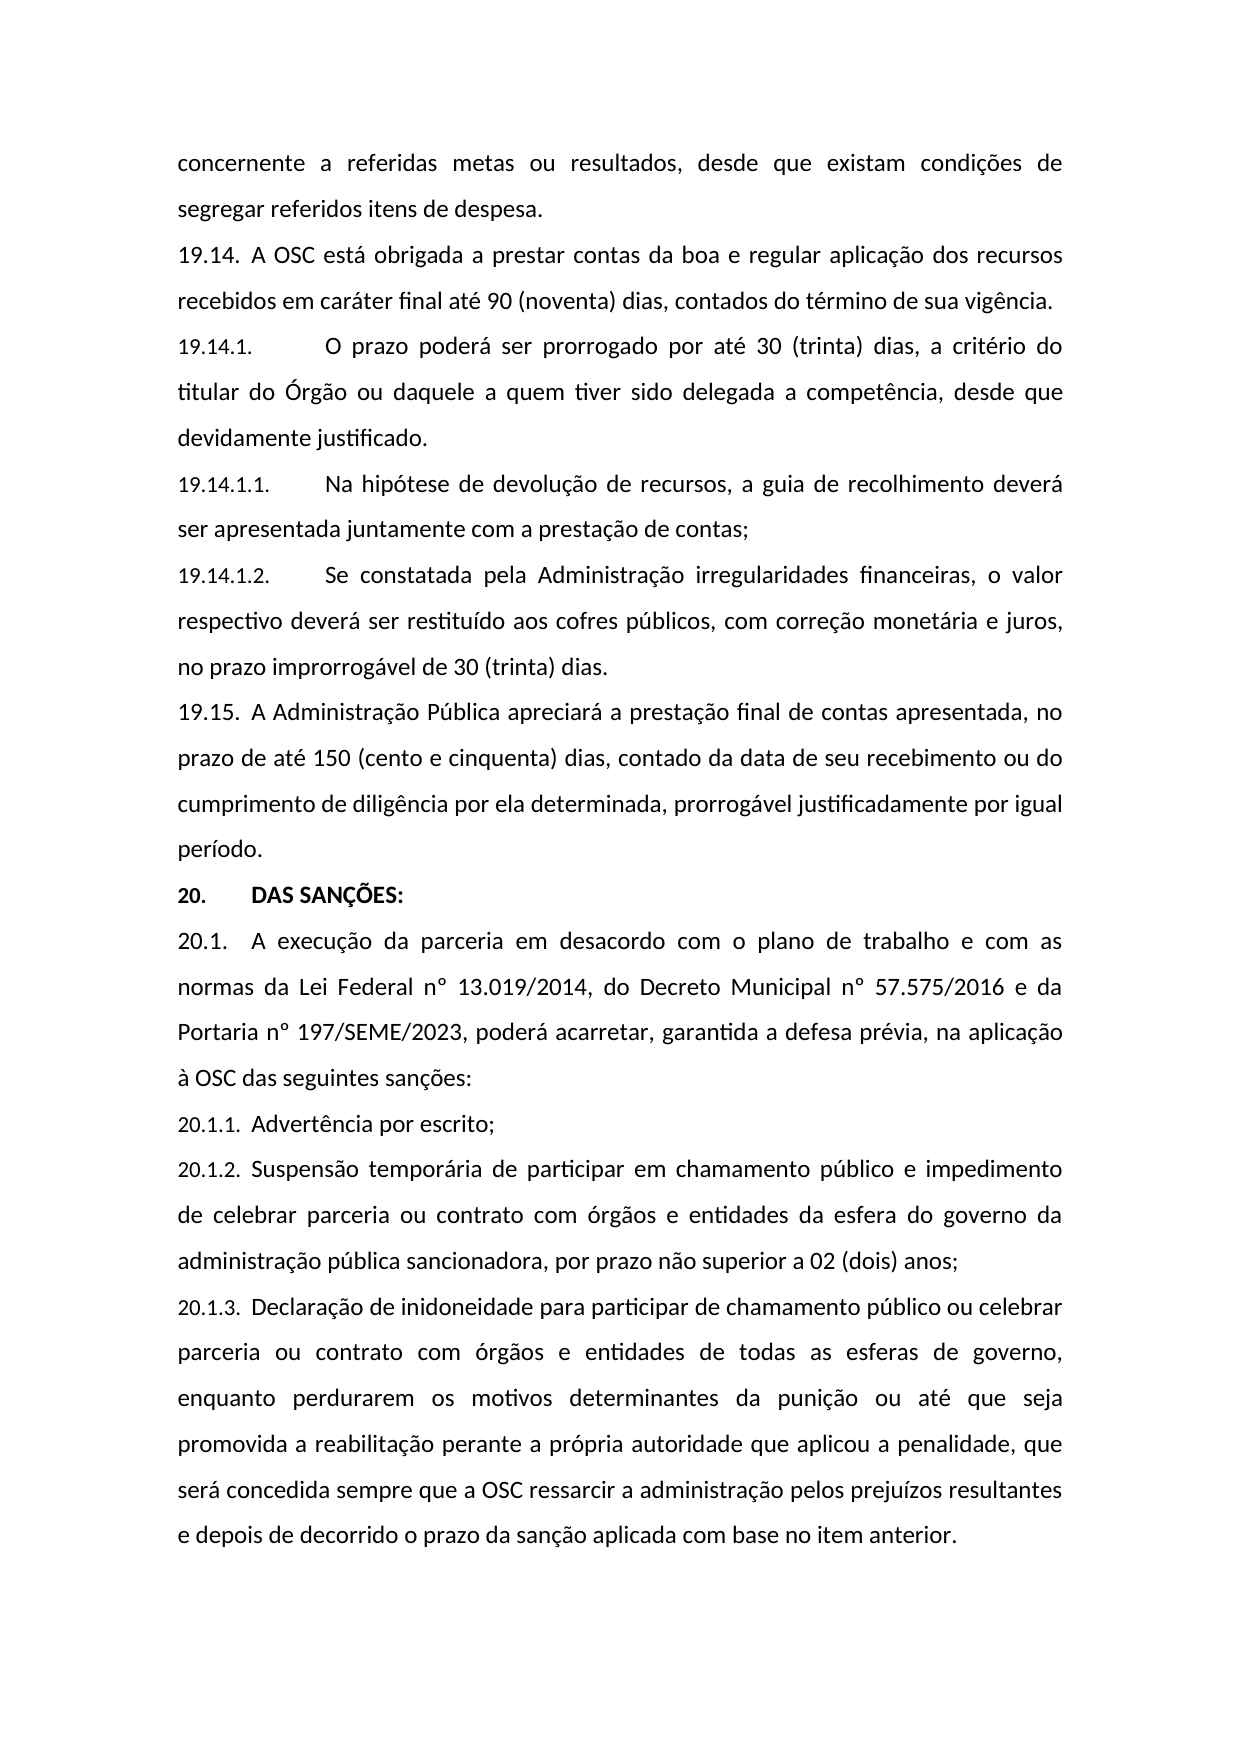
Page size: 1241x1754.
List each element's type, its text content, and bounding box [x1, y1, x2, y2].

list Se constatada pela Administração irregularidades financeiras, o valor respectivo deverá ser restituído aos cofres públicos, com correção monetária e juros, no prazo improrrogável de 30 (trinta) dias. [177, 559, 1063, 681]
list O prazo poderá ser prorrogado por até 30 (trinta) dias, a critério do titular do Órgão ou daquele a quem tiver sido delegada a competência, desde que devidamente justificado. [177, 331, 1063, 452]
list Declaração de inidoneidade para participar de chamamento público ou celebrar parceria ou contrato com órgãos e entidades de todas as esferas de governo, enquanto perdurarem os motivos determinantes da punição ou até que seja promovida a reabilitação perante a própria autoridade que aplicou a penalidade, que será concedida sempre que a OSC ressarcir a administração pelos prejuízos resultantes e depois de decorrido o prazo da sanção aplicada com base no item anterior. [177, 1291, 1063, 1550]
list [177, 148, 1063, 224]
list A execução da parceria em desacordo com o plano de trabalho e com as normas da Lei Federal nº 13.019/2014, do Decreto Municipal nº 57.575/2016 e da Portaria nº 197/SEME/2023, poderá acarretar, garantida a defesa prévia, na aplicação à OSC das seguintes sanções: [177, 925, 1063, 1093]
list A OSC está obrigada a prestar contas da boa e regular aplicação dos recursos recebidos em caráter final até 90 (noventa) dias, contados do término de sua vigência. [177, 239, 1063, 315]
list Advertência por escrito; [177, 1108, 1063, 1138]
list A Administração Pública apreciará a prestação final de contas apresentada, no prazo de até 150 (cento e cinquenta) dias, contado da data de seu recebimento ou do cumprimento de diligência por ela determinada, prorrogável justificadamente por igual período. [177, 696, 1063, 864]
list Suspensão temporária de participar em chamamento público e impedimento de celebrar parceria ou contrato com órgãos e entidades da esfera do governo da administração pública sancionadora, por prazo não superior a 02 (dois) anos; [177, 1154, 1063, 1276]
list Na hipótese de devolução de recursos, a guia de recolhimento deverá ser apresentada juntamente com a prestação de contas; [177, 468, 1063, 544]
list DAS SANÇÕES: [177, 879, 1063, 910]
